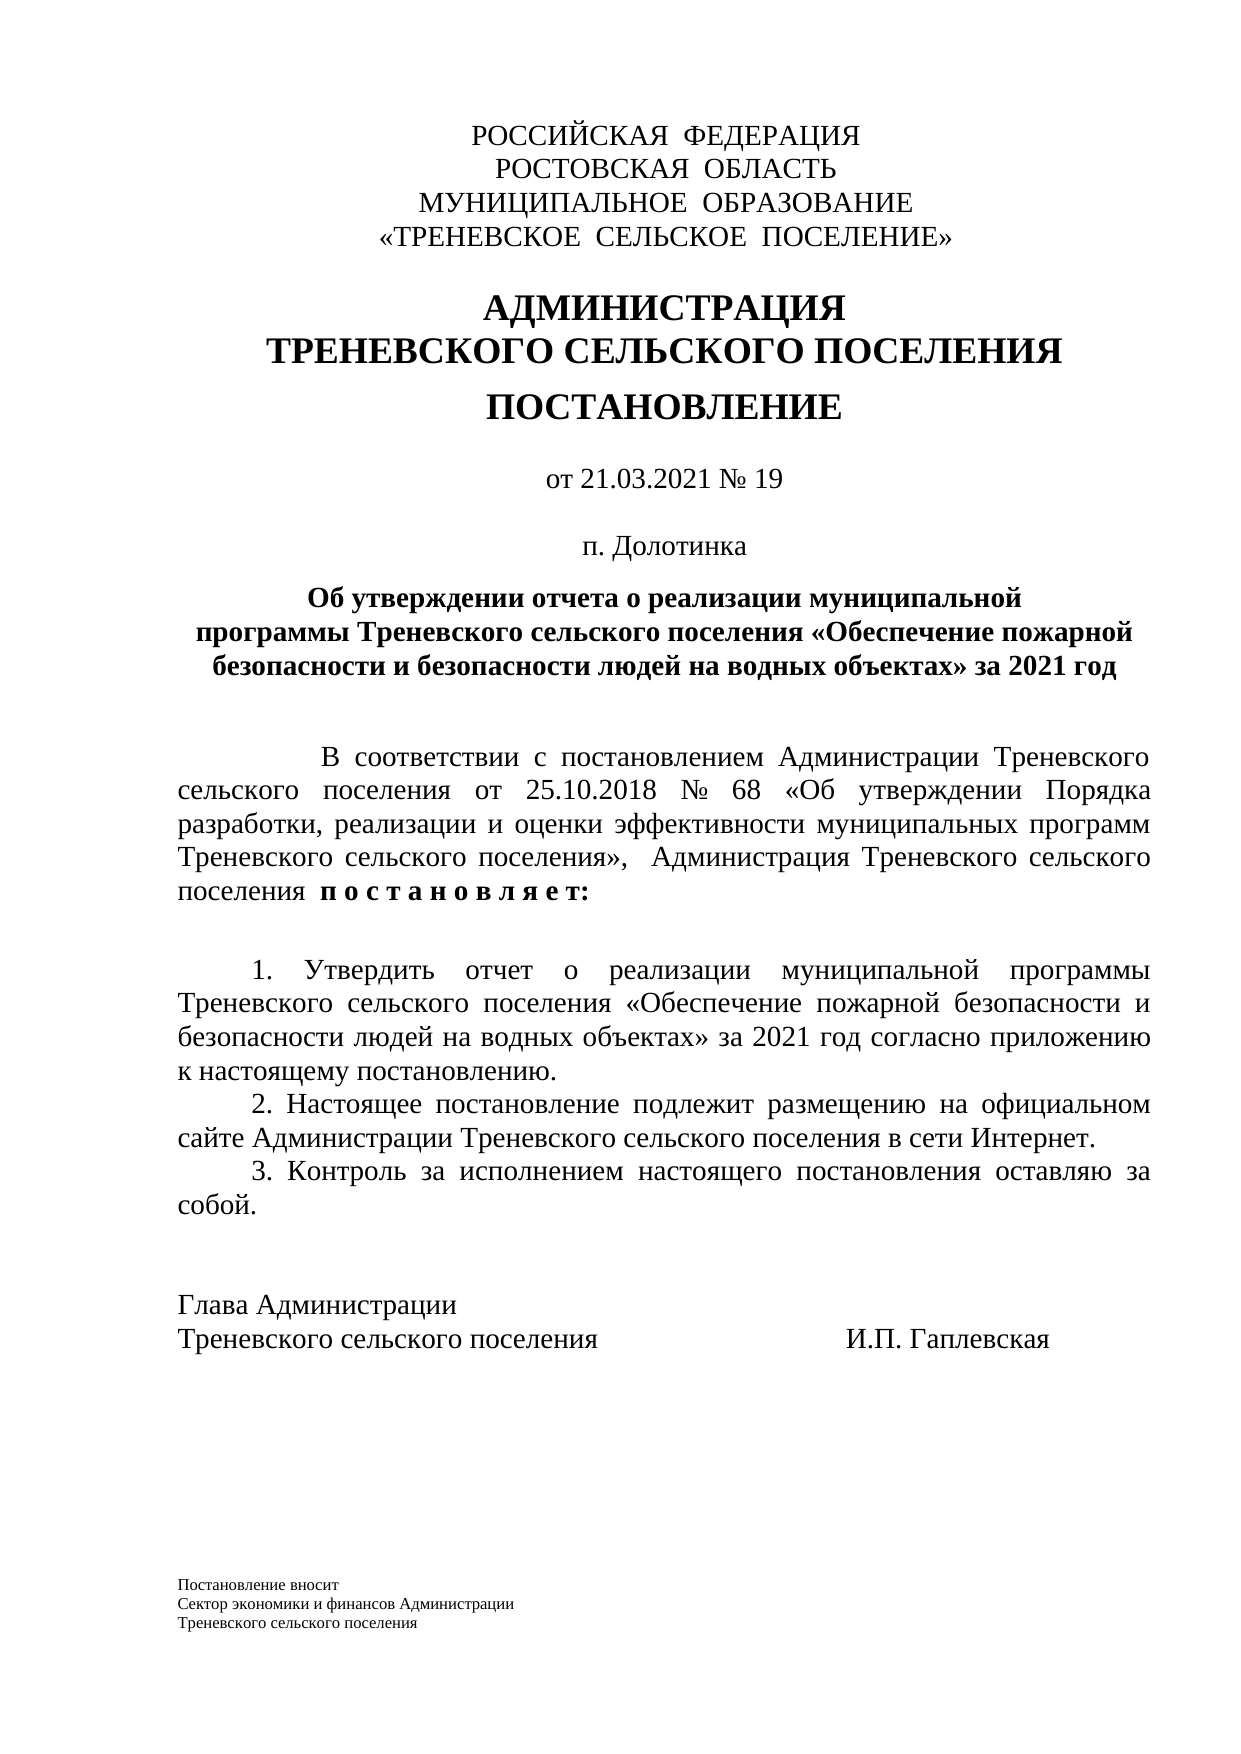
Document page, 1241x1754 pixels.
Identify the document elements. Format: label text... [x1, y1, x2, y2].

text п. Долотинка [177, 528, 1152, 561]
text В соответствии с постановлением Администрации Треневского сельского поселения от 25.10.2018 № 68 «Об утверждении Порядка разработки, реализации и оценки эффективности муниципальных программ Треневского сельского поселения», Администрация Треневского сельского поселения п о с т а н о в л я е т: [177, 739, 1152, 906]
text «ТРЕНЕВСКОЕ СЕЛЬСКОЕ ПОСЕЛЕНИЕ» [177, 219, 1154, 252]
text ТРЕНЕВСКОГО СЕЛЬСКОГО ПОСЕЛЕНИЯ [177, 329, 1152, 372]
text 1. Утвердить отчет о реализации муниципальной программы Треневского сельского поселения «Обеспечение пожарной безопасности и безопасности людей на водных объектах» за 2021 год согласно приложению к настоящему постановлению. [177, 952, 1152, 1086]
text Постановление вносит [177, 1575, 1152, 1594]
text РОССИЙСКАЯ ФЕДЕРАЦИЯ [177, 118, 1154, 152]
text 3. Контроль за исполнением настоящего постановления оставляю за собой. [177, 1153, 1152, 1220]
text Треневского сельского поселения И.П. Гаплевская [177, 1321, 1152, 1354]
text Треневского сельского поселения [177, 1613, 1152, 1632]
text 2. Настоящее постановление подлежит размещению на официальном сайте Администрации Треневского сельского поселения в сети Интернет. [177, 1086, 1152, 1153]
text ПОСТАНОВЛЕНИЕ [177, 384, 1152, 427]
text МУНИЦИПАЛЬНОЕ ОБРАЗОВАНИЕ [177, 185, 1154, 219]
text РОСТОВСКАЯ ОБЛАСТЬ [177, 152, 1154, 185]
text программы Треневского сельского поселения «Обеспечение пожарной безопасности и безопасности людей на водных объектах» за 2021 год [177, 614, 1152, 681]
text АДМИНИСТРАЦИЯ [177, 286, 1152, 329]
text от 21.03.2021 № 19 [177, 461, 1152, 494]
text Глава Администрации [177, 1287, 1152, 1321]
text Сектор экономики и финансов Администрации [177, 1594, 1152, 1613]
text Об утверждении отчета о реализации муниципальной [177, 581, 1152, 614]
